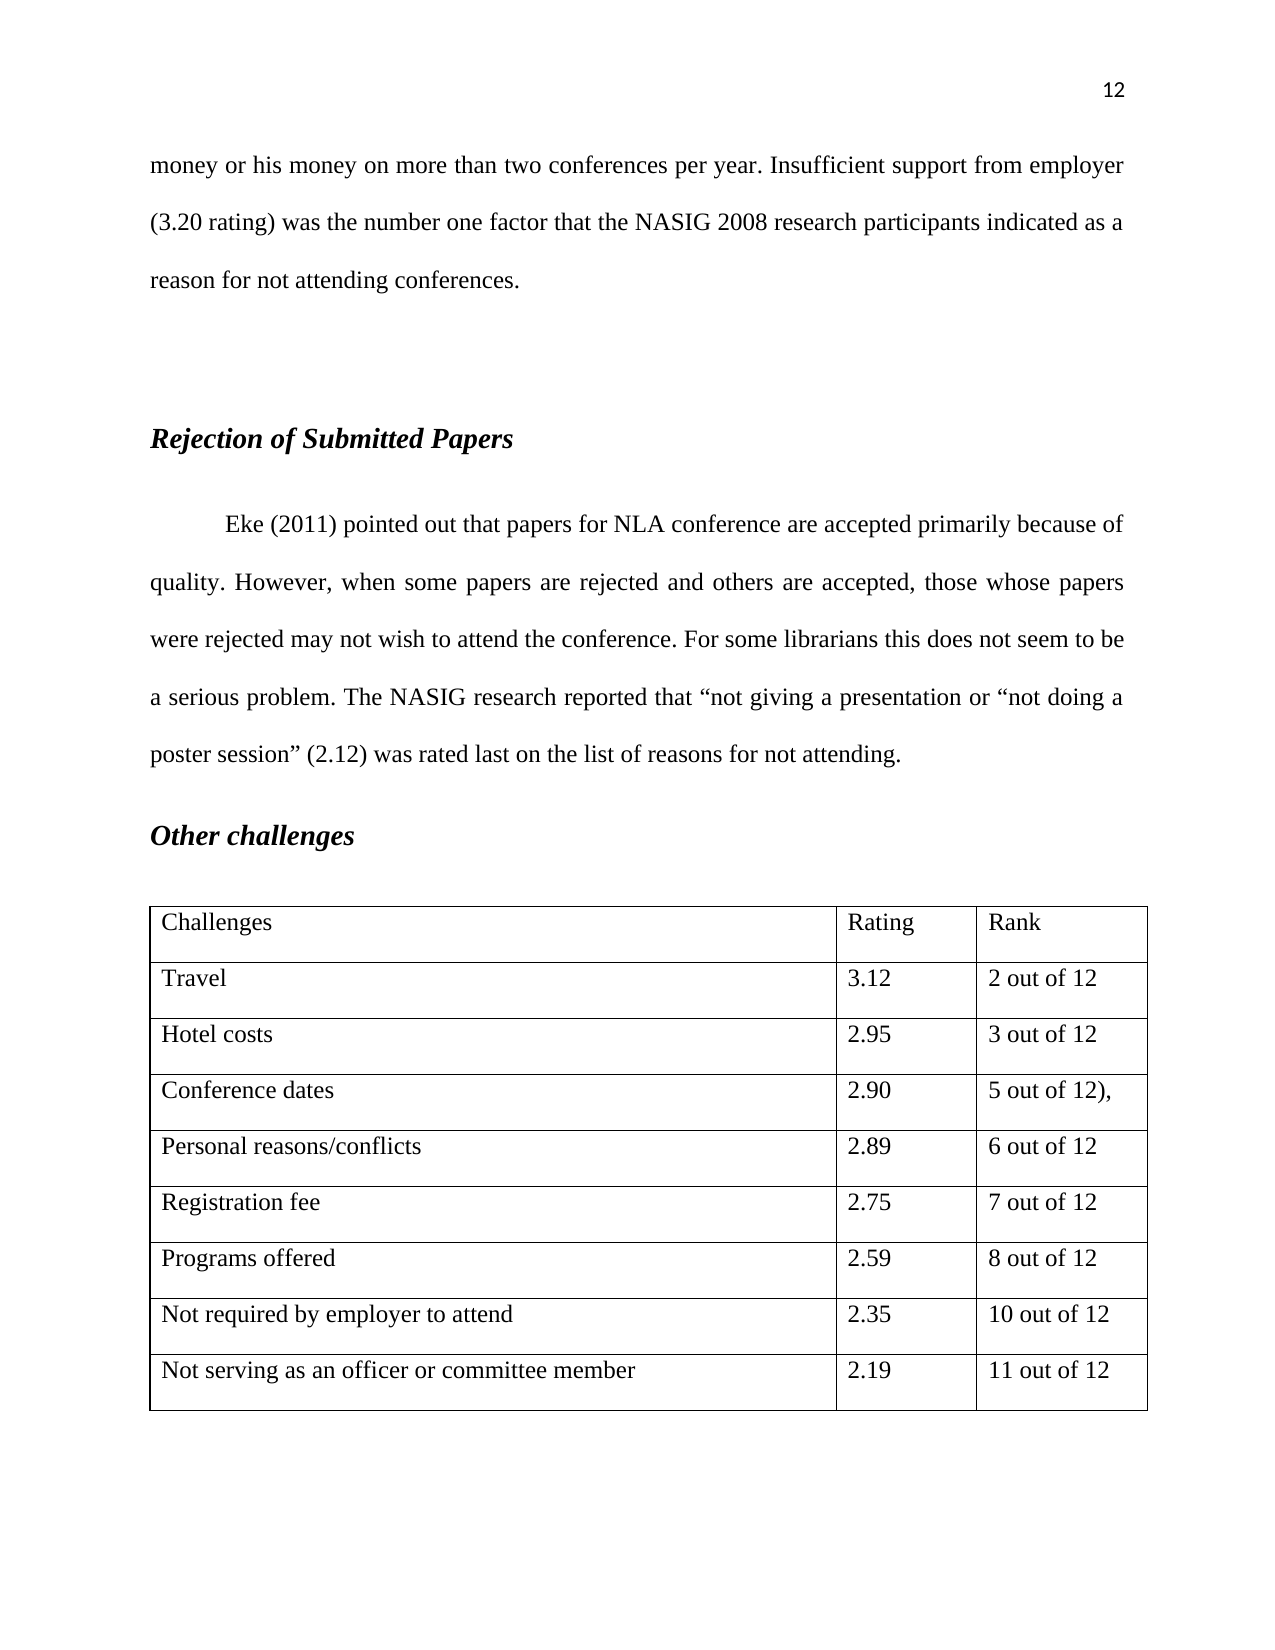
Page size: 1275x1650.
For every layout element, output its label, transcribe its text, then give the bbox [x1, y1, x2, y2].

table_cell 7 out of 12 [977, 1187, 1147, 1242]
table_cell 2 out of 12 [977, 963, 1147, 1018]
text Eke (2011) pointed out that papers for NLA conference are accepted primarily because of quality. However, when some papers are rejected and others are accepted, those whose papers were rejected may not wish to attend the conference. For some librarians this does not seem to be a serious problem. The NASIG research reported that “not giving a presentation or “not doing a poster session” (2.12) was rated last on the list of reasons for not attending. [150, 509, 1125, 768]
table_header Challenges [151, 907, 836, 962]
table_header Rank [977, 907, 1147, 962]
table_cell Personal reasons/conflicts [151, 1131, 836, 1186]
table_cell 11 out of 12 [977, 1355, 1147, 1410]
text Rejection of Submitted Papers [150, 422, 1125, 455]
table_cell Registration fee [151, 1187, 836, 1242]
table_cell 10 out of 12 [977, 1299, 1147, 1354]
table_cell 3.12 [837, 963, 976, 1018]
table_cell Not required by employer to attend [151, 1299, 836, 1354]
table_cell 2.89 [837, 1131, 976, 1186]
table_cell 2.75 [837, 1187, 976, 1242]
table_cell 2.95 [837, 1019, 976, 1074]
table_cell 5 out of 12), [977, 1075, 1147, 1130]
table_cell 8 out of 12 [977, 1243, 1147, 1298]
text Other challenges [150, 818, 1125, 851]
table_cell Conference dates [151, 1075, 836, 1130]
table_cell 2.90 [837, 1075, 976, 1130]
table_cell Travel [151, 963, 836, 1018]
table_cell 2.59 [837, 1243, 976, 1298]
table_cell Hotel costs [151, 1019, 836, 1074]
table_cell 6 out of 12 [977, 1131, 1147, 1186]
table_cell Programs offered [151, 1243, 836, 1298]
table_cell Not serving as an officer or committee member [151, 1355, 836, 1410]
table_header Rating [837, 907, 976, 962]
table_cell 2.35 [837, 1299, 976, 1354]
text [150, 150, 1125, 294]
table_cell 2.19 [837, 1355, 976, 1410]
table_cell 3 out of 12 [977, 1019, 1147, 1074]
